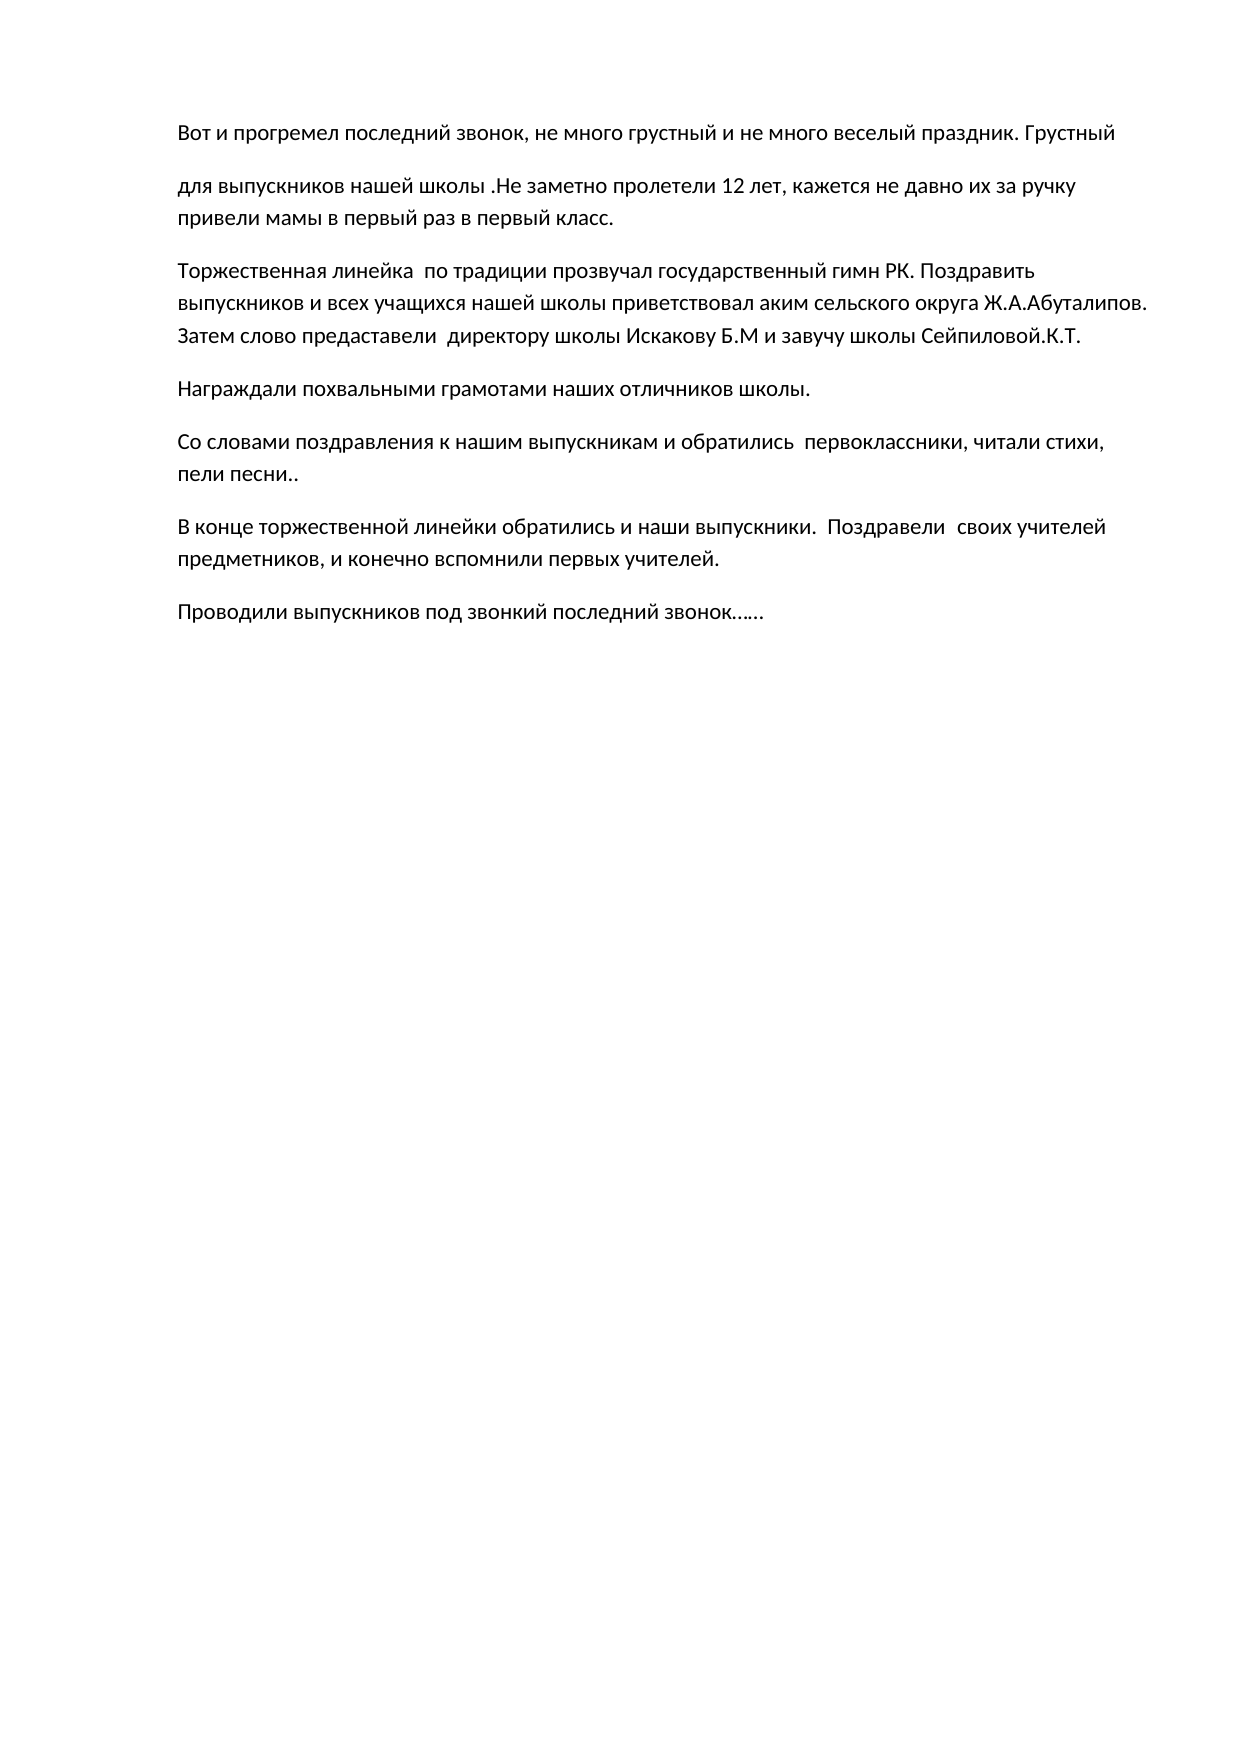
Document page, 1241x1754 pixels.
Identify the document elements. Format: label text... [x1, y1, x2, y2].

text Вот и прогремел последний звонок, не много грустный и не много веселый праздник. Грустный [177, 118, 1152, 146]
text В конце торжественной линейки обратились и наши выпускники. Поздравели своих учителей предметников, и конечно вспомнили первых учителей. [177, 512, 1152, 572]
text Проводили выпускников под звонкий последний звонок…… [177, 597, 1152, 625]
text Со словами поздравления к нашим выпускникам и обратились первоклассники, читали стихи, пели песни.. [177, 427, 1152, 487]
text Торжественная линейка по традиции прозвучал государственный гимн РК. Поздравить выпускников и всех учащихся нашей школы приветствовал аким сельского округа Ж.А.Абуталипов. Затем слово предаставели директору школы Искакову Б.М и завучу школы Сейпиловой.К.Т. [177, 256, 1152, 349]
text Награждали похвальными грамотами наших отличников школы. [177, 374, 1152, 402]
text для выпускников нашей школы .Не заметно пролетели 12 лет, кажется не давно их за ручку привели мамы в первый раз в первый класс. [177, 171, 1152, 231]
